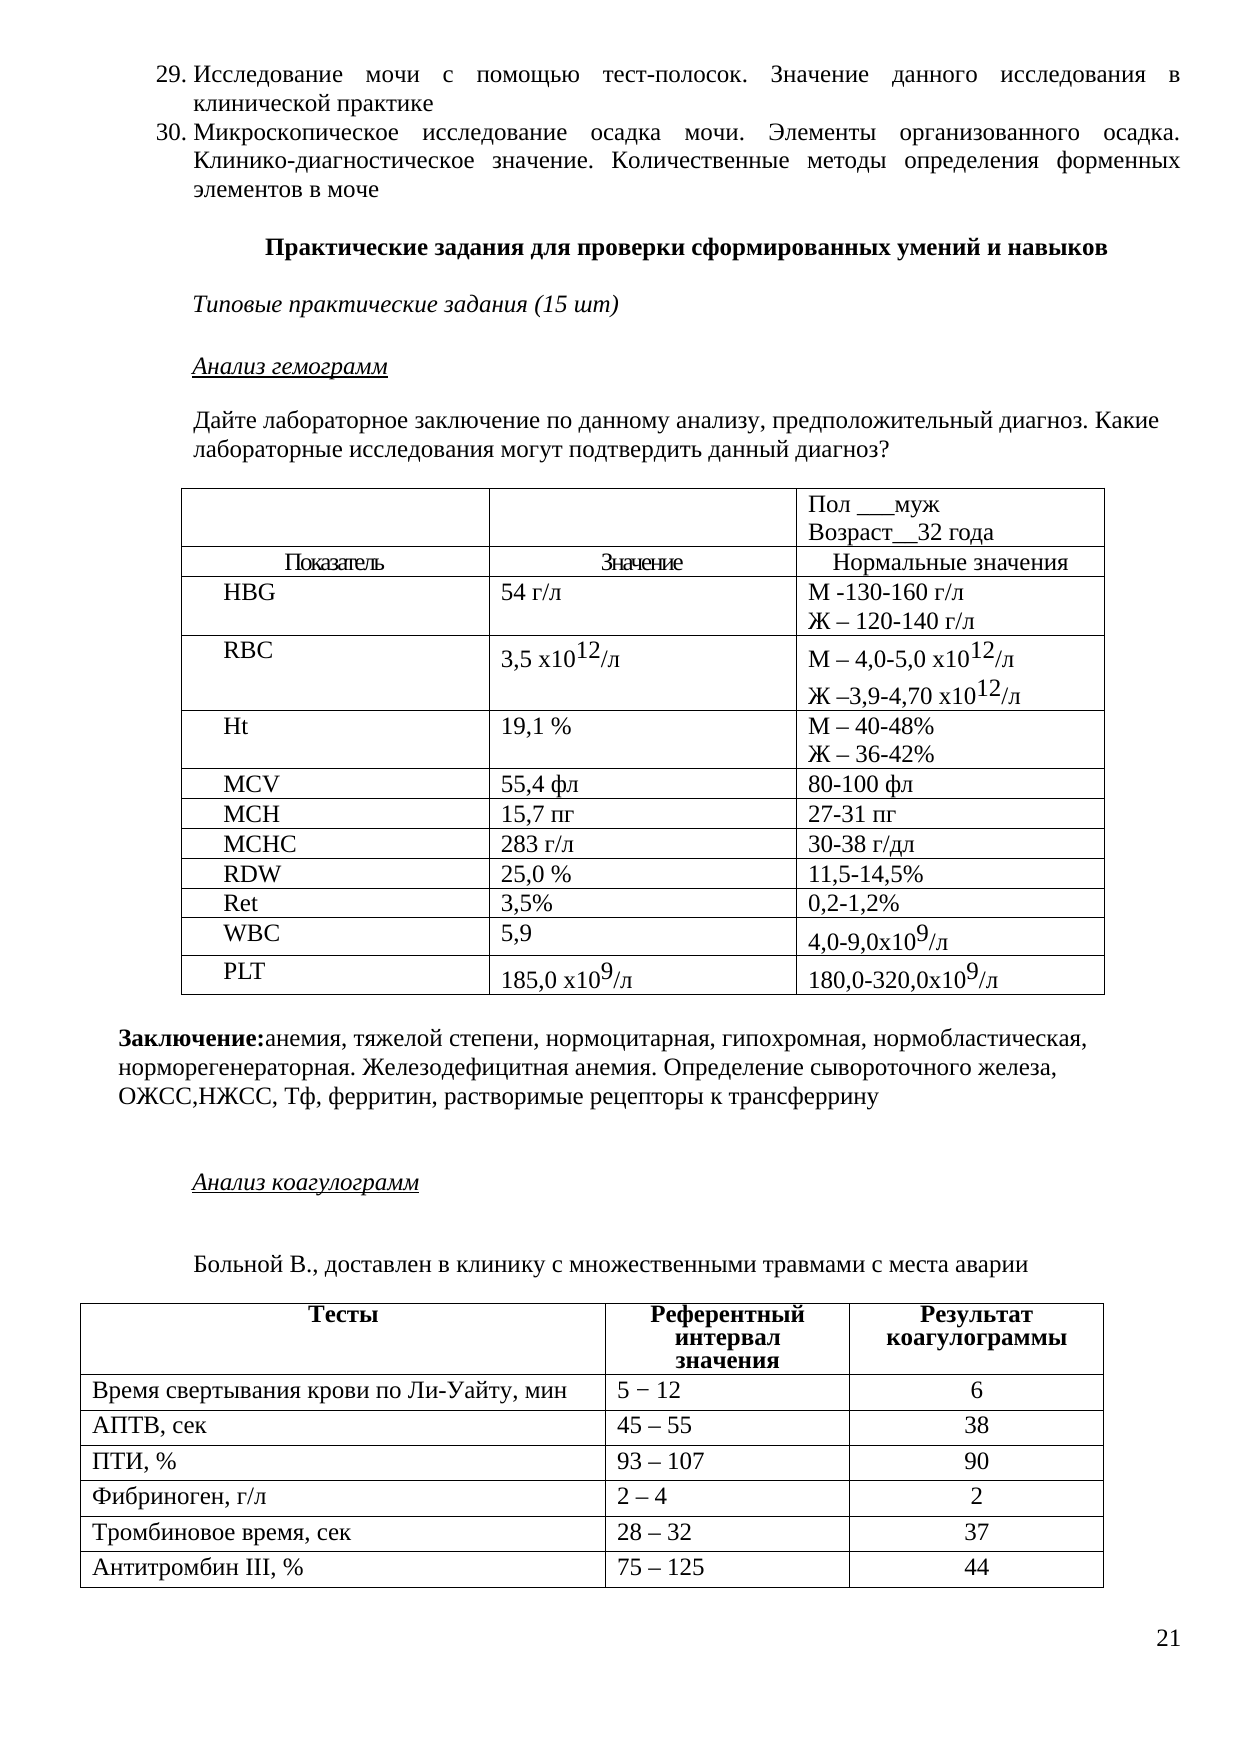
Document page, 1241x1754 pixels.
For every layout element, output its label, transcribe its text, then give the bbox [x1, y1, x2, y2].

table_header Пол ___муж Возраст__32 года [797, 489, 1104, 546]
table_cell Показатель [182, 547, 489, 576]
table_cell М – 40-48% Ж – 36-42% [797, 711, 1104, 768]
table_cell Антитромбин III, % [81, 1552, 605, 1587]
table_cell АПТВ, сек [81, 1411, 605, 1445]
table_cell 180,0-320,0х109/л [797, 956, 1104, 993]
table_cell 2 – 4 [606, 1481, 849, 1516]
table_cell Время свертывания крови по Ли-Уайту, мин [81, 1375, 605, 1409]
table_cell М -130-160 г/л Ж – 120-140 г/л [797, 577, 1104, 634]
table_cell HBG [182, 577, 489, 634]
table_cell 4,0-9,0х109/л [797, 918, 1104, 955]
list Анализ коагулограмм [118, 1167, 1181, 1196]
table_cell Нормальные значения [797, 547, 1104, 576]
table_cell Ht [182, 711, 489, 768]
list Типовые практические задания (15 шт) [118, 289, 1181, 318]
list Исследование мочи с помощью тест-полосок. Значение данного исследования в клинической практике [156, 59, 1181, 117]
text Дайте лабораторное заключение по данному анализу, предположительный диагноз. Какие лабораторные исследования могут подтвердить данный диагноз? [193, 405, 1181, 463]
table_header Результат коагулограммы [850, 1304, 1103, 1374]
table_cell 19,1 % [490, 711, 796, 768]
table_cell 27-31 пг [797, 799, 1104, 828]
table_cell Фибриноген, г/л [81, 1481, 605, 1516]
table_cell MCV [182, 769, 489, 798]
table_cell 55,4 фл [490, 769, 796, 798]
table_cell 2 [850, 1481, 1103, 1516]
table_cell 6 [850, 1375, 1103, 1409]
table_header [182, 489, 489, 546]
table_cell 15,7 пг [490, 799, 796, 828]
table_cell 283 г/л [490, 829, 796, 858]
list Микроскопическое исследование осадка мочи. Элементы организованного осадка. Клинико-диагностическое значение. Количественные методы определения форменных элементов в моче [156, 117, 1181, 203]
table_cell Тромбиновое время, сек [81, 1517, 605, 1551]
table_cell 3,5 х1012/л [490, 636, 796, 710]
table_cell PLT [182, 956, 489, 993]
table_cell ПТИ, % [81, 1446, 605, 1480]
table_cell 25,0 % [490, 859, 796, 887]
table_cell 45 – 55 [606, 1411, 849, 1445]
table_cell 54 г/л [490, 577, 796, 634]
table_header Референтный интервал значения [606, 1304, 849, 1374]
table_cell 90 [850, 1446, 1103, 1480]
list Практические задания для проверки сформированных умений и навыков [118, 232, 1181, 260]
table_cell WBC [182, 918, 489, 955]
table_cell 93 – 107 [606, 1446, 849, 1480]
table_cell 44 [850, 1552, 1103, 1587]
list Анализ гемограмм [118, 351, 1181, 380]
table_cell RBC [182, 636, 489, 710]
table_cell 5 − 12 [606, 1375, 849, 1409]
table_header Тесты [81, 1304, 605, 1374]
table_cell 0,2-1,2% [797, 889, 1104, 917]
table_cell MCHC [182, 829, 489, 858]
table_cell 38 [850, 1411, 1103, 1445]
table_cell 185,0 х109/л [490, 956, 796, 993]
table_cell 37 [850, 1517, 1103, 1551]
table_cell 3,5% [490, 889, 796, 917]
table_cell 75 – 125 [606, 1552, 849, 1587]
table_cell 28 – 32 [606, 1517, 849, 1551]
table_cell М – 4,0-5,0 х1012/л Ж –3,9-4,70 х1012/л [797, 636, 1104, 710]
table_cell Ret [182, 889, 489, 917]
table_cell 11,5-14,5% [797, 859, 1104, 887]
table_cell 80-100 фл [797, 769, 1104, 798]
table_cell MCH [182, 799, 489, 828]
text Больной В., доставлен в клинику с множественными травмами с места аварии [193, 1249, 1181, 1278]
table_cell 30-38 г/дл [797, 829, 1104, 858]
table_cell RDW [182, 859, 489, 887]
table_header [490, 489, 796, 546]
table_cell 5,9 [490, 918, 796, 955]
table_cell Значение [490, 547, 796, 576]
text Заключение:анемия, тяжелой степени, нормоцитарная, гипохромная, нормобластическая, норморегенераторная. Железодефицитная анемия. Определение сывороточного железа, ОЖСС,НЖСС, Тф, ферритин, растворимые рецепторы к трансферрину [118, 1023, 1181, 1109]
